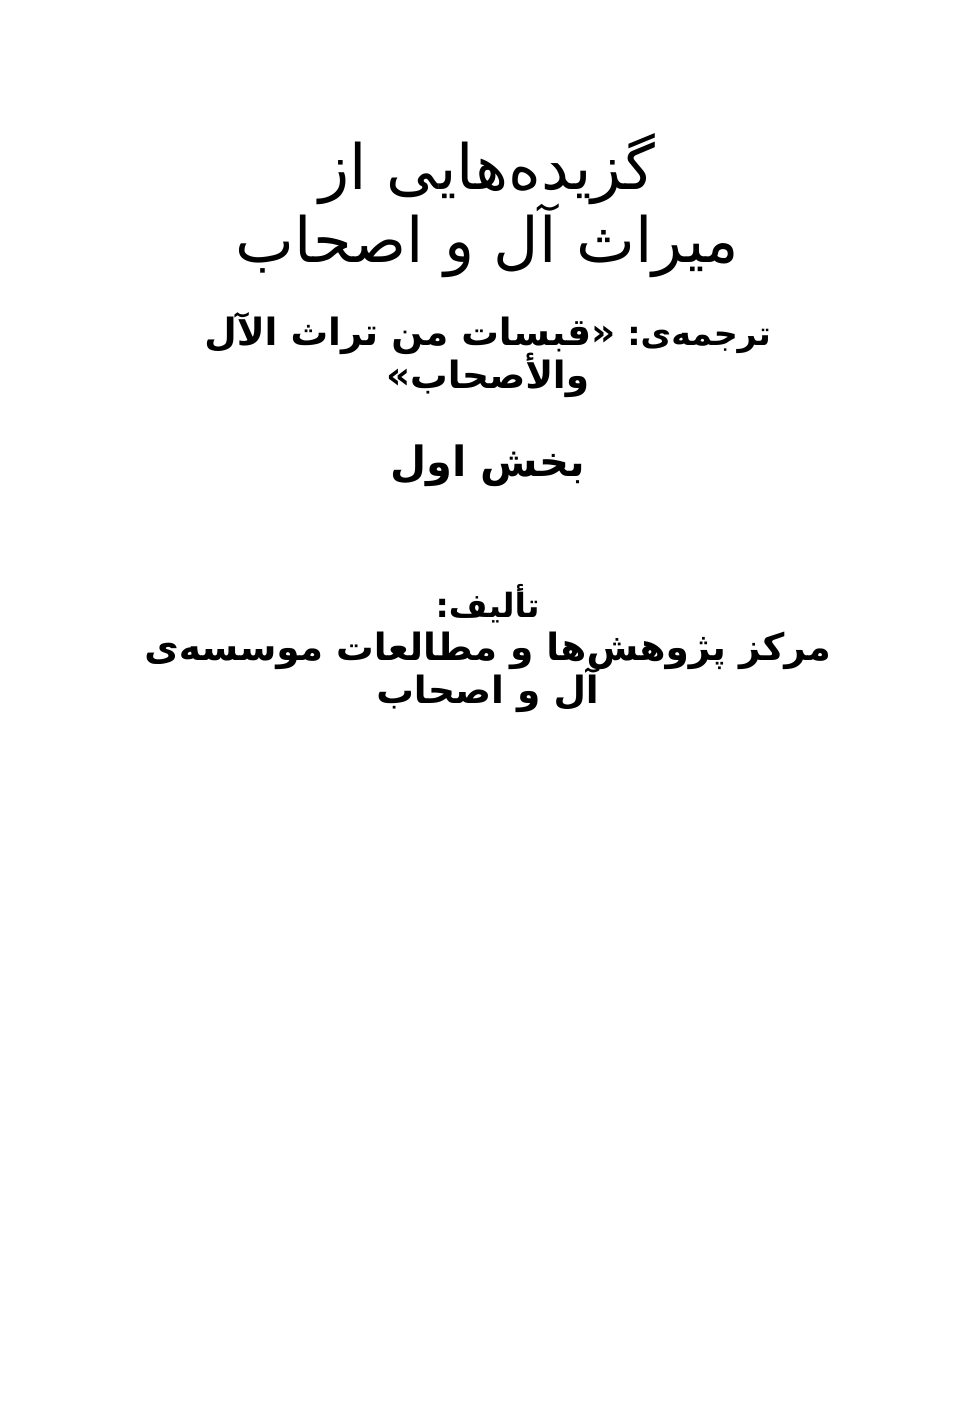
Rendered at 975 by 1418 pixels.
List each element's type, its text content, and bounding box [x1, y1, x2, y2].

text مرکز پژوهش‌ها و مطالعات موسسه‌ی آل و اصحاب [118, 625, 857, 713]
text ترجمه‌ی: «قبسات من تراث الآل والأصحاب» [118, 310, 857, 398]
text گزیده‌هایی از میراث آل و اصحاب [118, 131, 857, 277]
text بخش اول [118, 437, 857, 486]
text تألیف: [118, 587, 857, 625]
